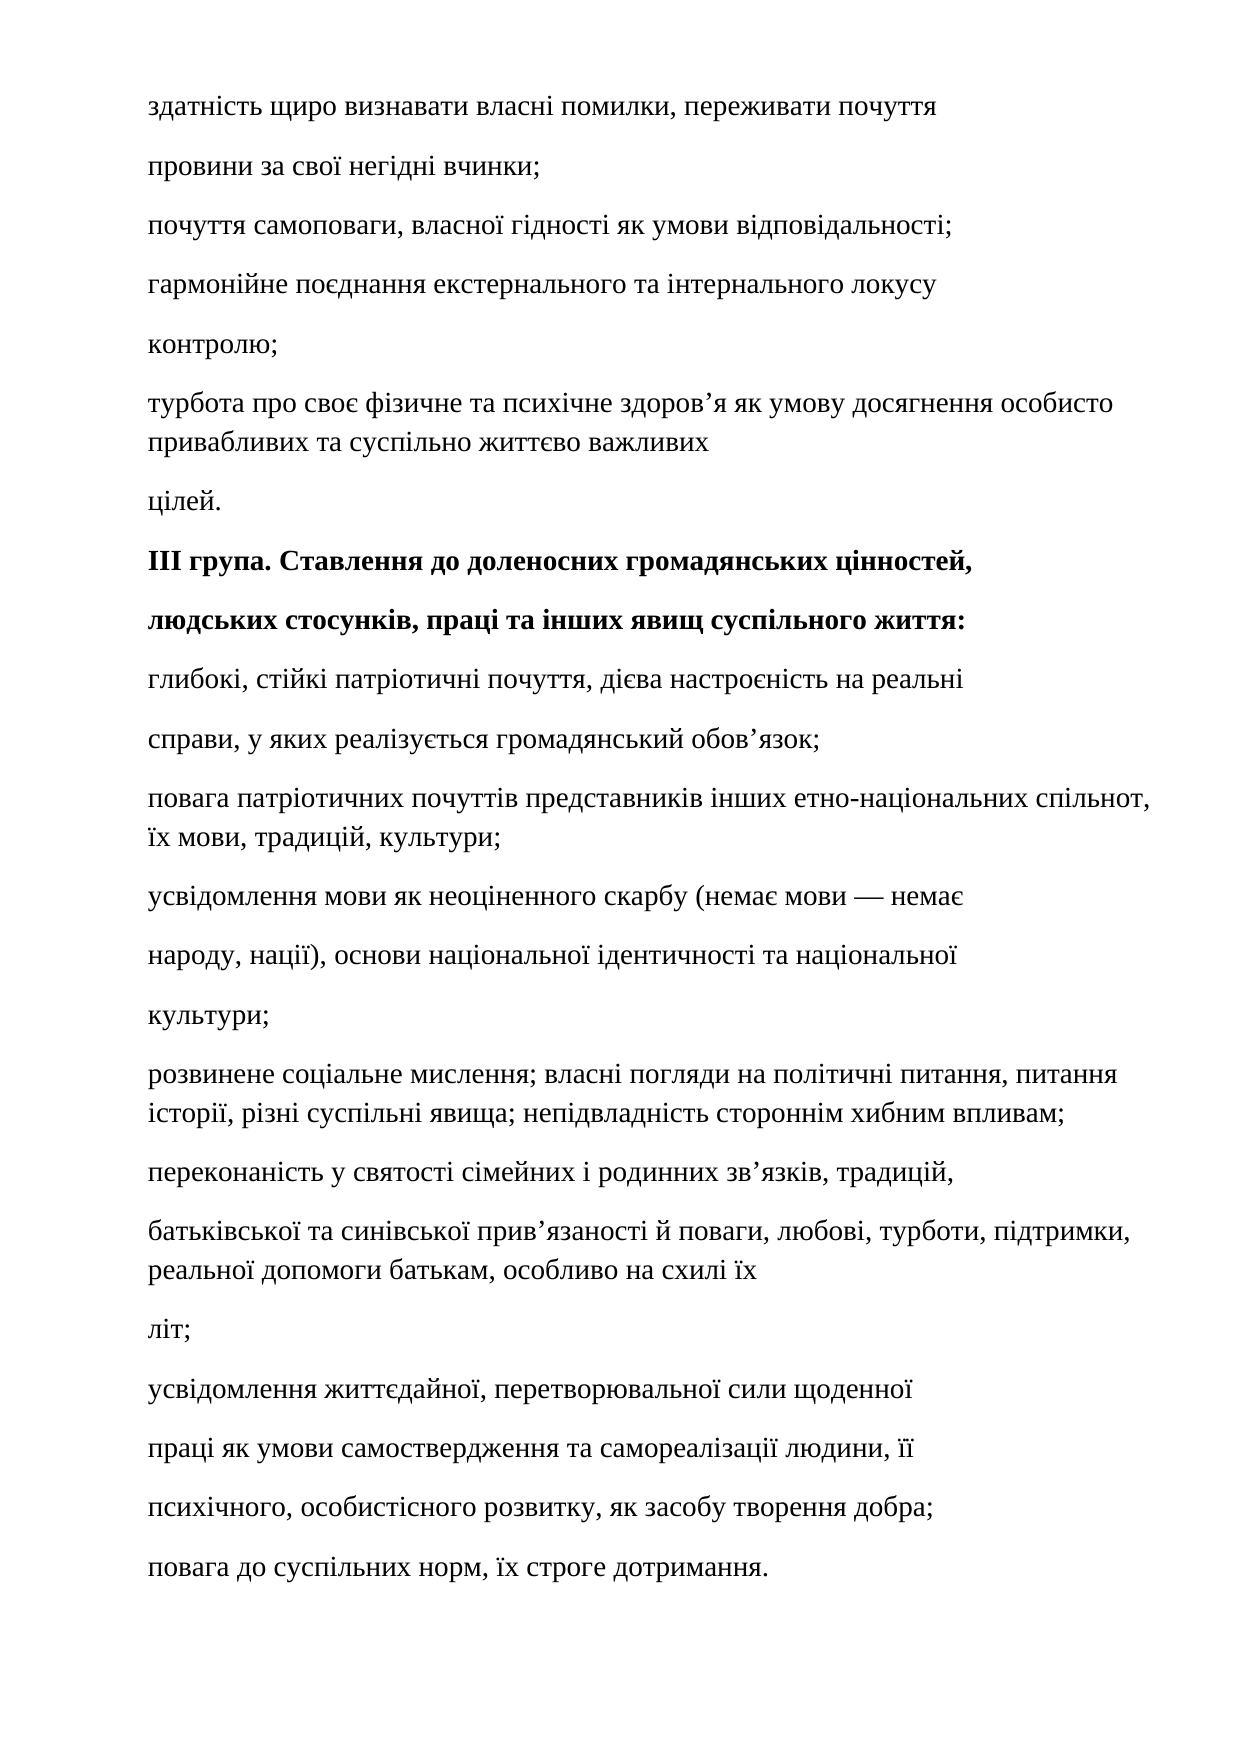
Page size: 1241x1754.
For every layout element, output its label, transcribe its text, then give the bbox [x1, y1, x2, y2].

text почуття самоповаги, власної гідності як умови відповідальності; [148, 207, 1152, 241]
text розвинене соціальне мислення; власні погляди на політичні питання, питання історії, різні суспільні явища; непідвладність стороннім хибним впливам; [148, 1056, 1152, 1128]
text літ; [148, 1311, 1152, 1345]
text справи, у яких реалізується громадянський обов’язок; [148, 721, 1152, 754]
text повага патріотичних почуттів представників інших етно-національних спільнот, їх мови, традицій, культури; [148, 780, 1152, 852]
text культури; [148, 997, 1152, 1030]
text глибокі, стійкі патріотичні почуття, дієва настроєність на реальні [148, 661, 1152, 695]
text переконаність у святості сімейних і родинних зв’язків, традицій, [148, 1154, 1152, 1188]
text народу, нації), основи національної ідентичності та національної [148, 937, 1152, 971]
text гармонійне поєднання екстернального та інтернального локусу [148, 267, 1152, 300]
text повага до суспільних норм, їх строге дотримання. [148, 1549, 1152, 1582]
text батьківської та синівської прив’язаності й поваги, любові, турботи, підтримки, реальної допомоги батькам, особливо на схилі їх [148, 1213, 1152, 1286]
text усвідомлення мови як неоціненного скарбу (немає мови — немає [148, 878, 1152, 912]
text здатність щиро визнавати власні помилки, переживати почуття [148, 88, 1152, 122]
text людських стосунків, праці та інших явищ суспільного життя: [148, 602, 1152, 636]
text праці як умови самоствердження та самореалізації людини, її [148, 1430, 1152, 1464]
text контролю; [148, 326, 1152, 359]
text турбота про своє фізичне та психічне здоров’я як умову досягнення особисто привабливих та суспільно життєво важливих [148, 385, 1152, 457]
text ІІІ група. Ставлення до доленосних громадянських цінностей, [148, 543, 1152, 576]
text психічного, особистісного розвитку, як засобу творення добра; [148, 1489, 1152, 1523]
text провини за свої негідні вчинки; [148, 148, 1152, 181]
text усвідомлення життєдайної, перетворювальної сили щоденної [148, 1371, 1152, 1404]
text цілей. [148, 483, 1152, 517]
